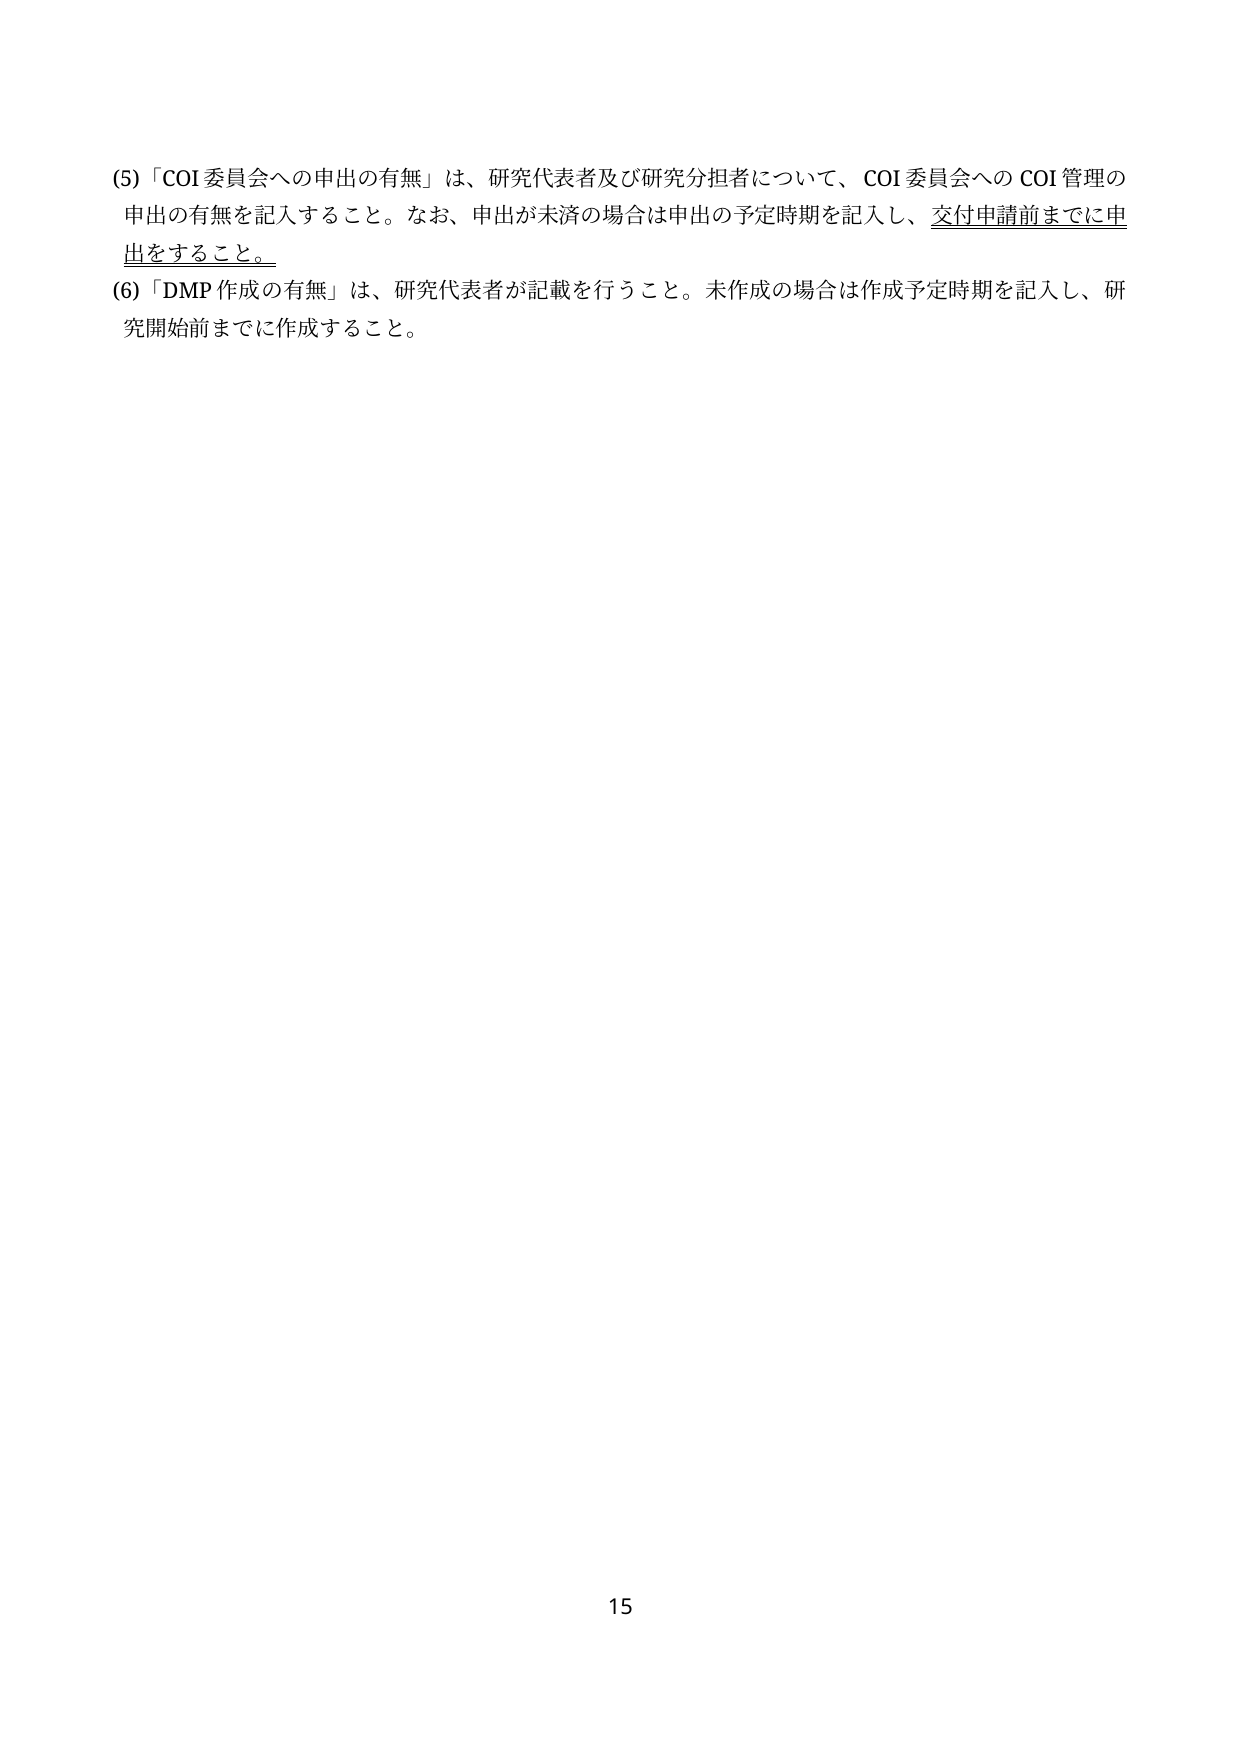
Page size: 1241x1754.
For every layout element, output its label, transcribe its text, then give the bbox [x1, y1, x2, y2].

text (6)「DMP作成の有無」は、研究代表者が記載を行うこと。未作成の場合は作成予定時期を記入し、研究開始前までに作成すること。 [112, 271, 1128, 346]
text (5)「COI委員会への申出の有無」は、研究代表者及び研究分担者について、COI委員会へのCOI管理の申出の有無を記入すること。なお、申出が未済の場合は申出の予定時期を記入し、交付申請前までに申出をすること。 [112, 158, 1128, 271]
